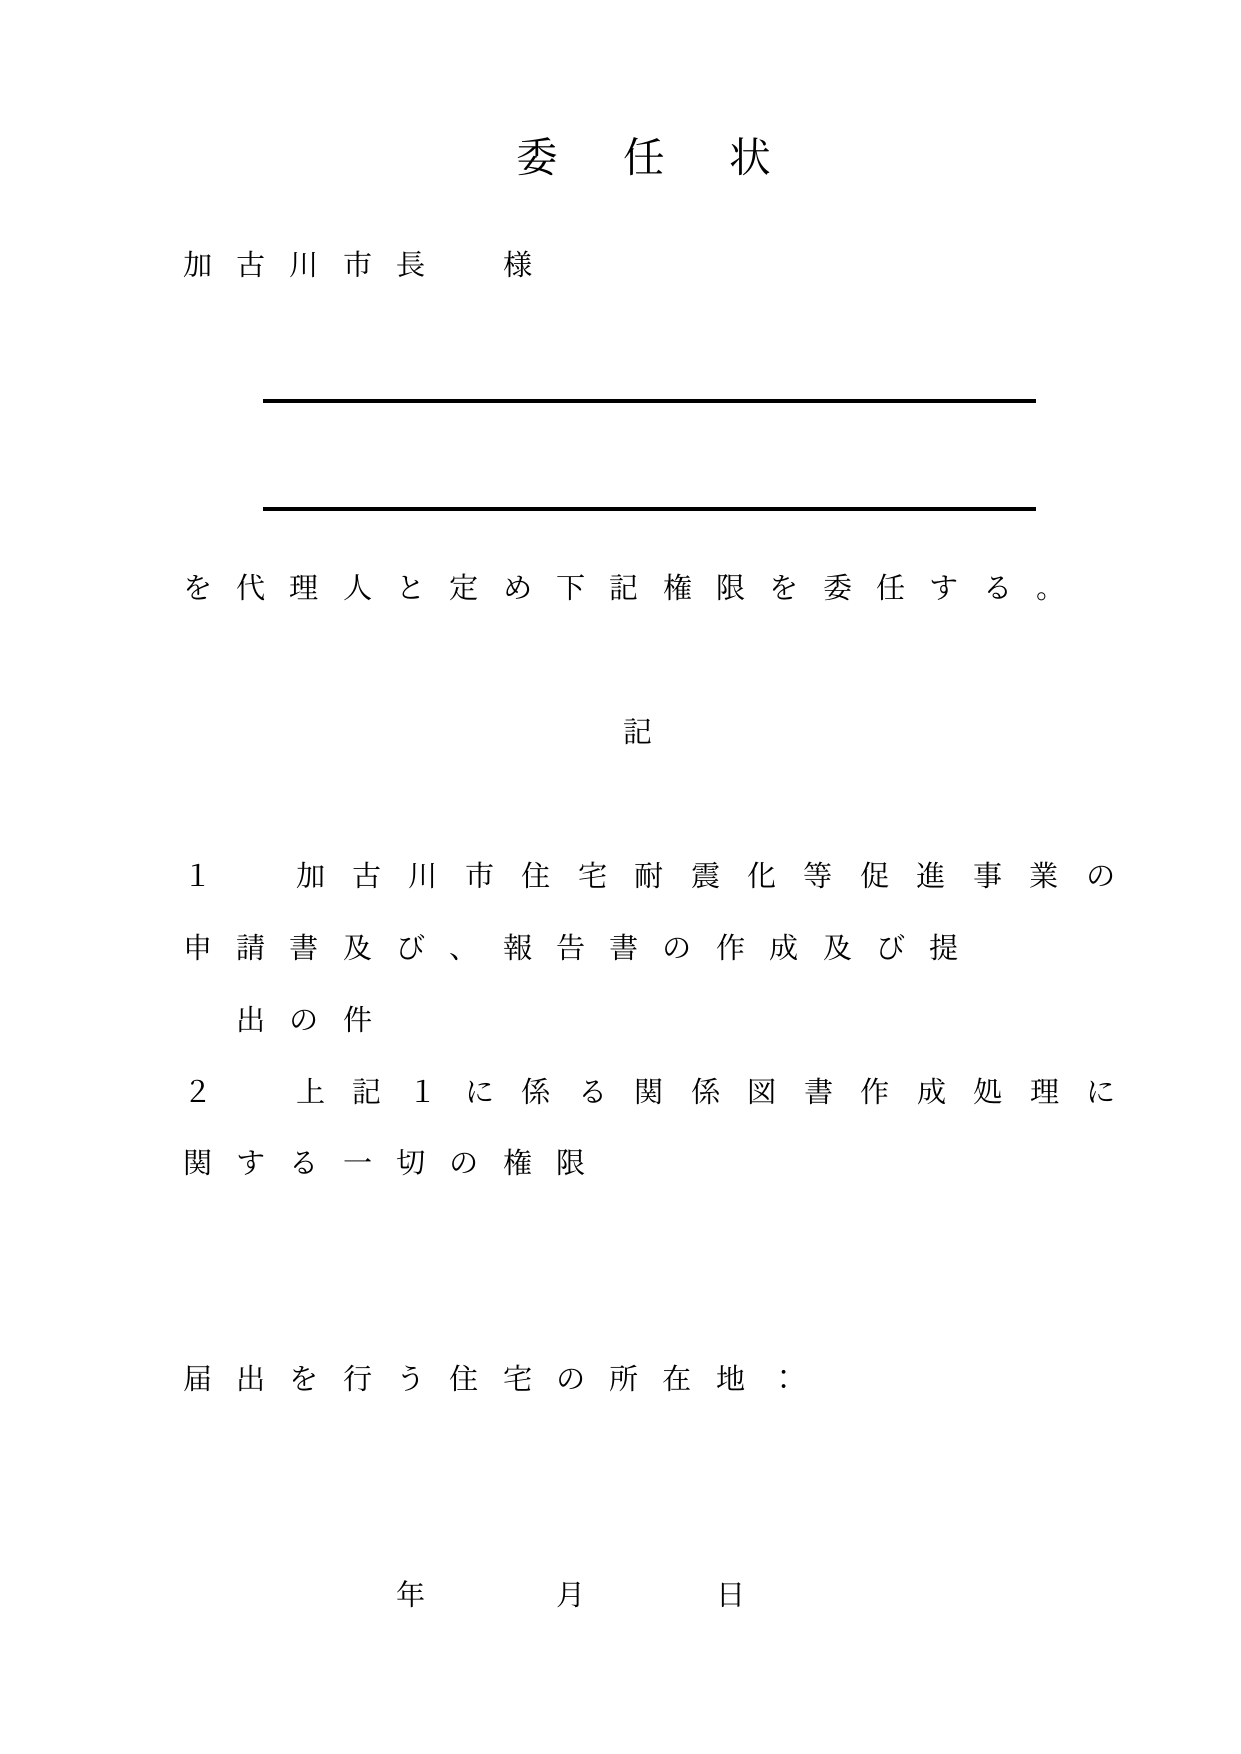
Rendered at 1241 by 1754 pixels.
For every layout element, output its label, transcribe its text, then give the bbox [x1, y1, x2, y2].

text 加古川市長 様 [183, 227, 1116, 299]
text を代理人と定め下記権限を委任する。 [183, 550, 1116, 622]
text １ 加古川市住宅耐震化等促進事業の申請書及び、報告書の作成及び提 [159, 838, 1140, 982]
text 届出を行う住宅の所在地： [183, 1341, 1116, 1413]
text 記 [183, 694, 1116, 766]
text 委 任 状 [183, 119, 1116, 191]
text 年 月 日 [183, 1557, 1116, 1628]
text ２ 上記１に係る関係図書作成処理に関する一切の権限 [159, 1053, 1140, 1197]
text 出の件 [159, 982, 1140, 1053]
